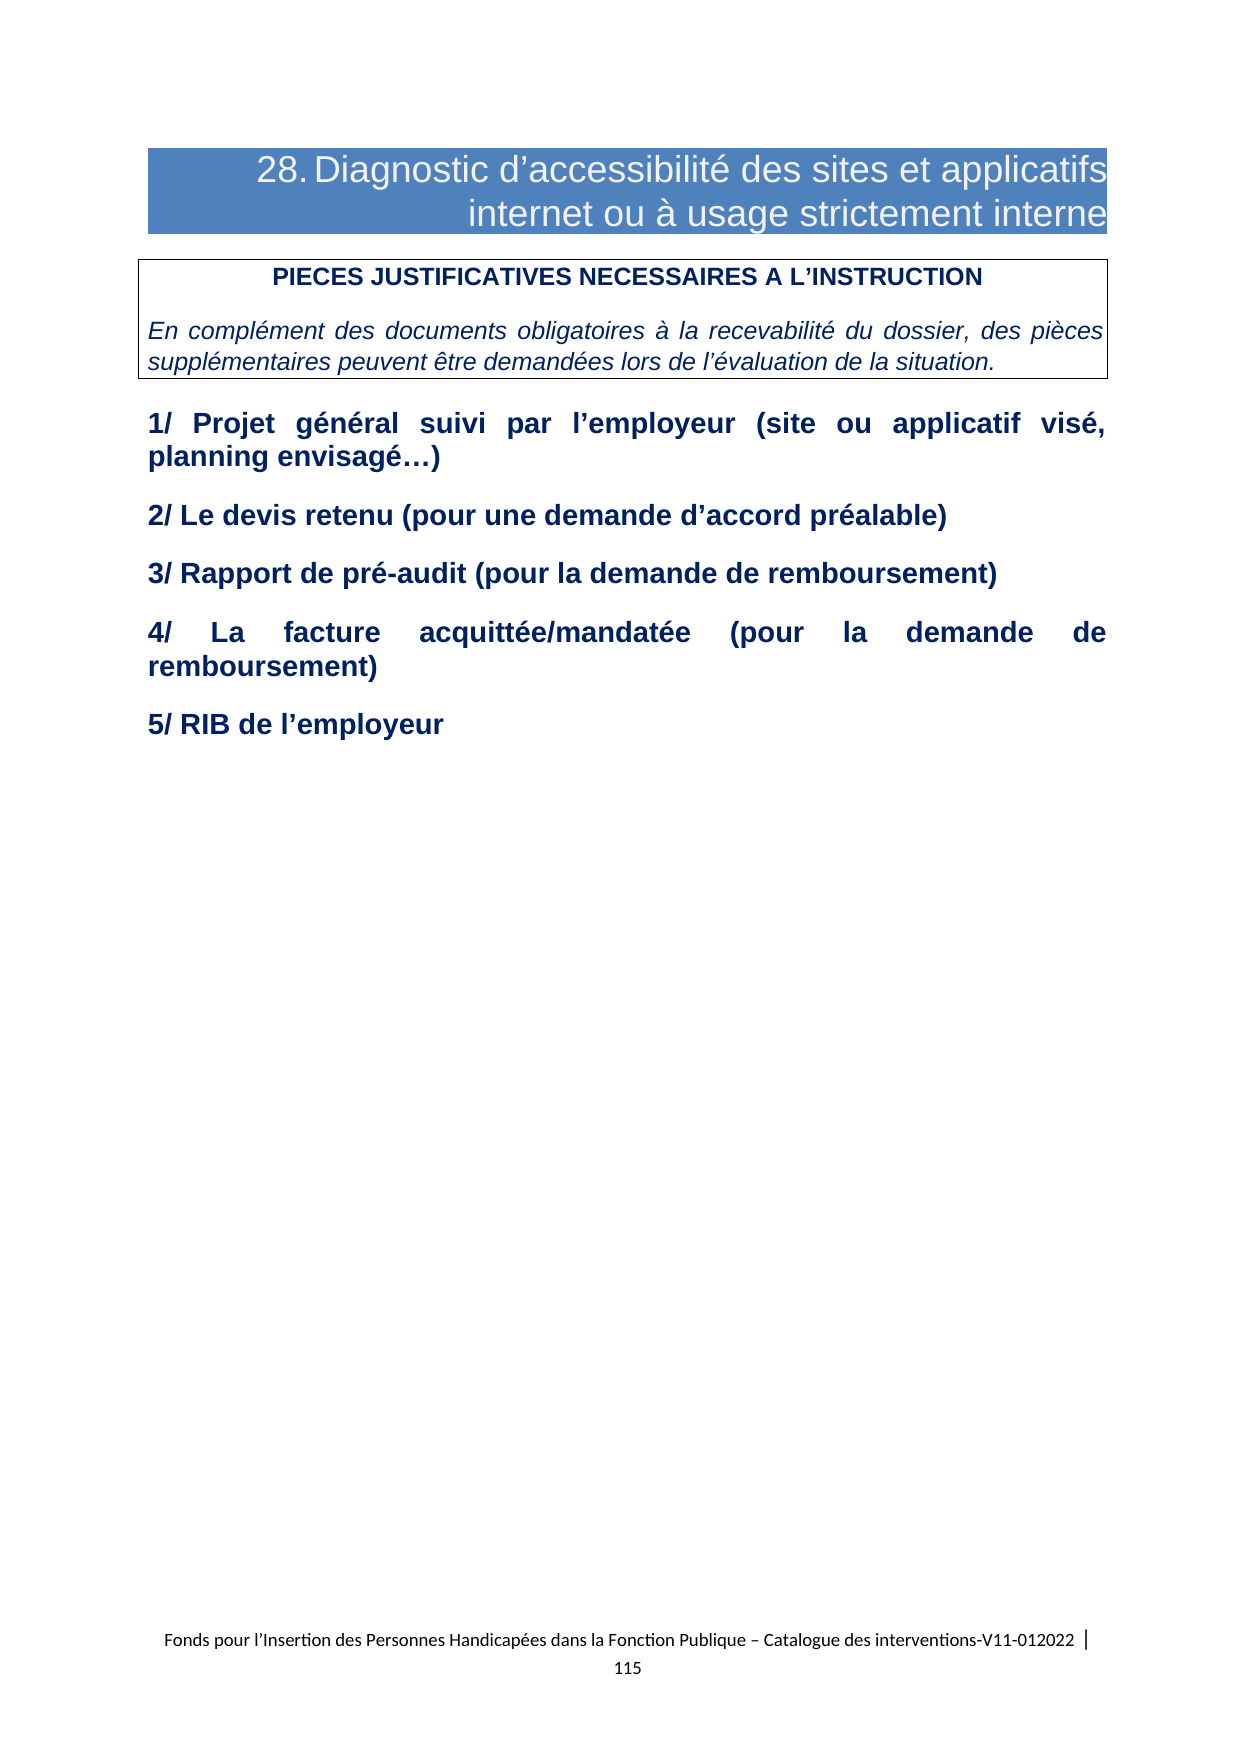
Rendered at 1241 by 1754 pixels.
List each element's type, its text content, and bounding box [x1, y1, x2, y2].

text 1/ Projet général suivi par l’employeur (site ou applicatif visé, planning envisagé…) [148, 406, 1107, 473]
text 28. Diagnostic d’accessibilité des sites et applicatifs internet ou à usage strictement interne [148, 148, 1107, 234]
text 4/ La facture acquittée/mandatée (pour la demande de remboursement) [148, 615, 1107, 682]
text 3/ Rapport de pré-audit (pour la demande de remboursement) [148, 557, 1107, 590]
text 5/ RIB de l’employeur [148, 707, 1107, 741]
text PIECES JUSTIFICATIVES NECESSAIRES A L’INSTRUCTION [139, 260, 1107, 291]
text 2/ Le devis retenu (pour une demande d’accord préalable) [148, 498, 1107, 532]
text En complément des documents obligatoires à la recevabilité du dossier, des pièces supplémentaires peuvent être demandées lors de l’évaluation de la situation. [139, 313, 1107, 378]
